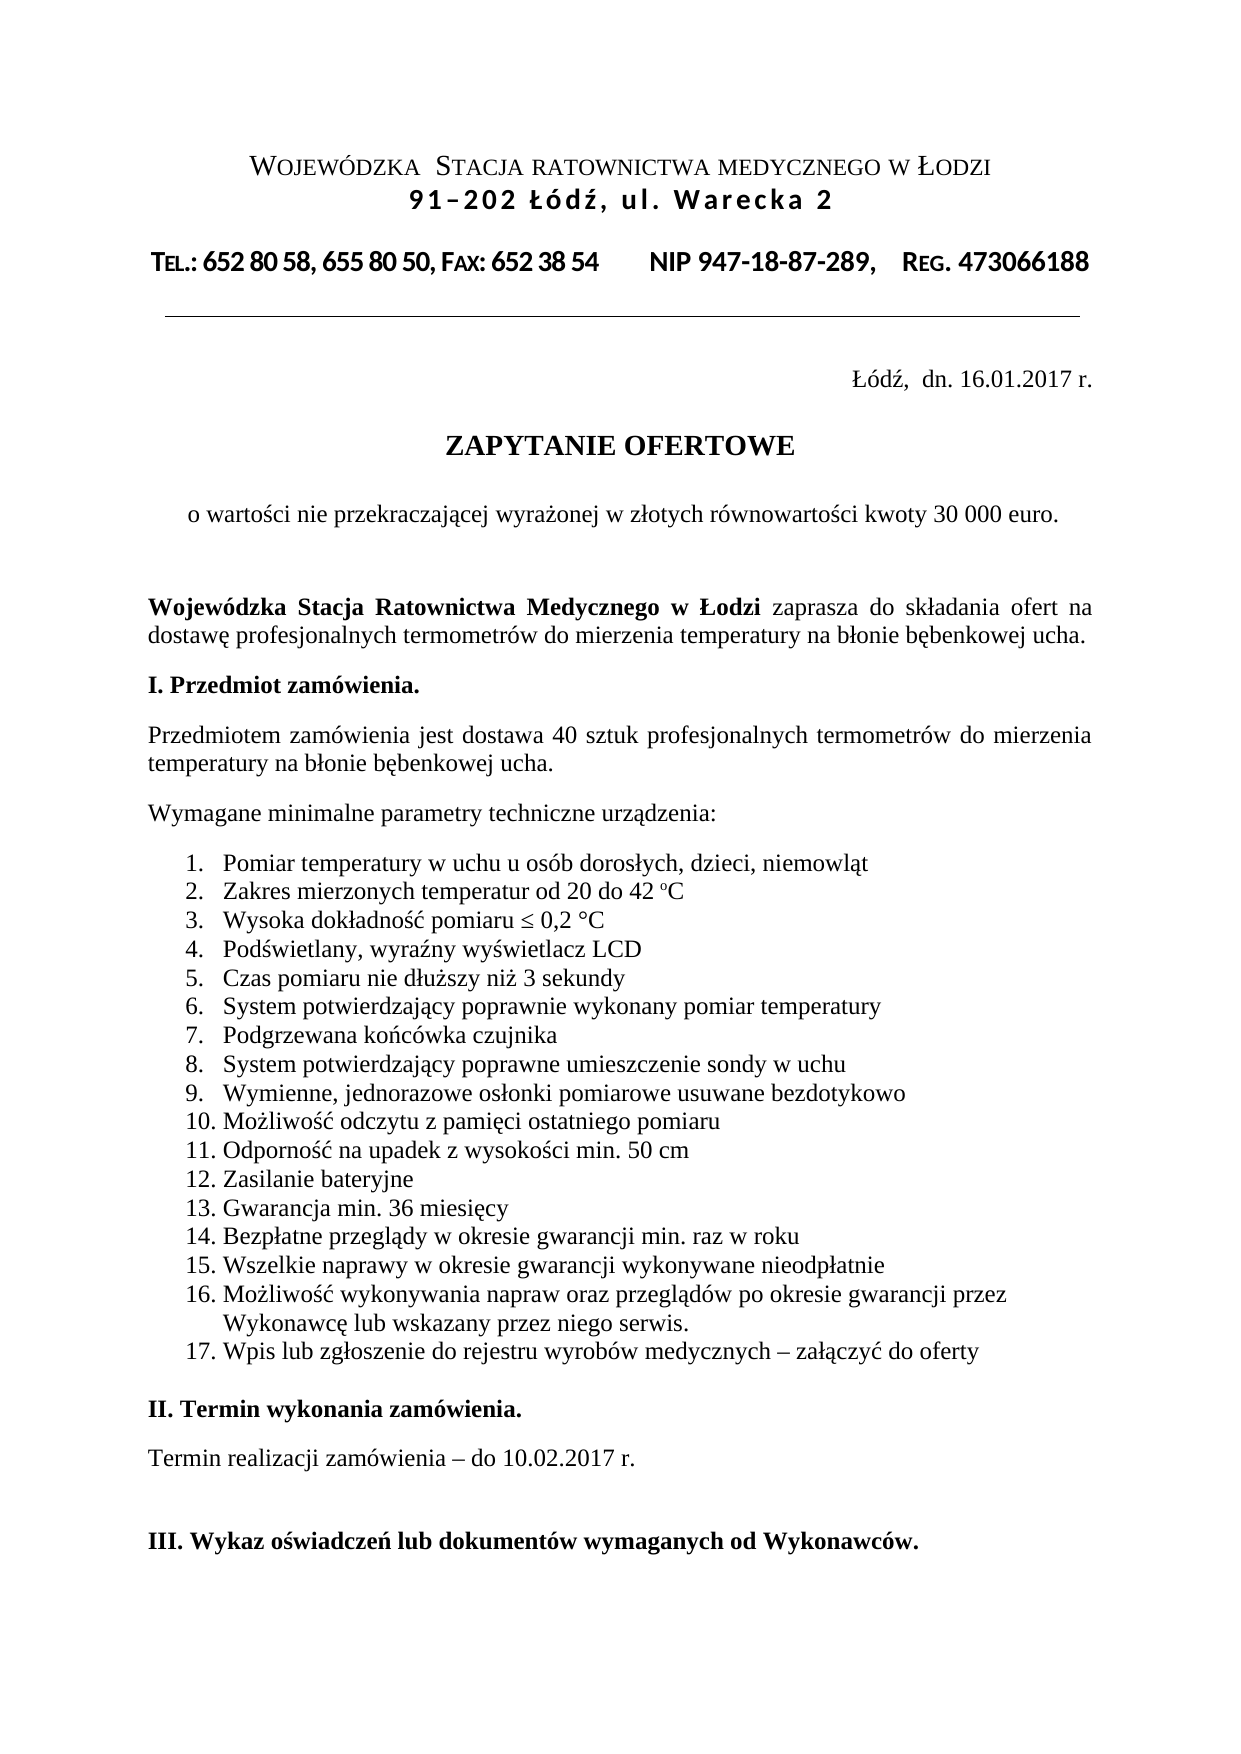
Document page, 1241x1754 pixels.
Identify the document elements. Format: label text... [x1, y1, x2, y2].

list Odporność na upadek z wysokości min. 50 cm [185, 1135, 1093, 1164]
text Tel.: 652 80 58, 655 80 50, Fax: 652 38 54 NIP 947-18-87-289, Reg. 473066188 [148, 243, 1093, 278]
text II. Termin wykonania zamówienia. [148, 1394, 1093, 1423]
text o wartości nie przekraczającej wyrażonej w złotych równowartości kwoty 30 000 euro. [148, 499, 1093, 528]
text Wymagane minimalne parametry techniczne urządzenia: [148, 798, 1093, 827]
text Łódź, dn. 16.01.2017 r. [148, 364, 1093, 393]
text ZAPYTANIE OFERTOWE [148, 428, 1093, 462]
list Zakres mierzonych temperatur od 20 do 42 oC [185, 876, 1093, 905]
list Gwarancja min. 36 miesięcy [185, 1193, 1093, 1221]
text Przedmiotem zamówienia jest dostawa 40 sztuk profesjonalnych termometrów do mierzenia temperatury na błonie bębenkowej ucha. [148, 720, 1093, 777]
list Wszelkie naprawy w okresie gwarancji wykonywane nieodpłatnie [185, 1250, 1093, 1279]
title Wojewódzka Stacja ratownictwa medycznego w Łodzi [148, 148, 1093, 181]
list Możliwość odczytu z pamięci ostatniego pomiaru [185, 1106, 1093, 1135]
list System potwierdzający poprawne umieszczenie sondy w uchu [185, 1049, 1093, 1078]
list Wpis lub zgłoszenie do rejestru wyrobów medycznych – załączyć do oferty [185, 1336, 1093, 1365]
list System potwierdzający poprawnie wykonany pomiar temperatury [185, 991, 1093, 1020]
text I. Przedmiot zamówienia. [148, 670, 1093, 699]
text III. Wykaz oświadczeń lub dokumentów wymaganych od Wykonawców. [148, 1526, 1093, 1555]
text 91–202 Łódź, ul. Warecka 2 [148, 181, 1093, 217]
list Wysoka dokładność pomiaru ≤ 0,2 °C [185, 905, 1093, 934]
list Możliwość wykonywania napraw oraz przeglądów po okresie gwarancji przez Wykonawcę lub wskazany przez niego serwis. [185, 1279, 1093, 1336]
text Termin realizacji zamówienia – do 10.02.2017 r. [148, 1443, 1093, 1472]
list Zasilanie bateryjne [185, 1164, 1093, 1193]
list Podświetlany, wyraźny wyświetlacz LCD [185, 934, 1093, 963]
list Bezpłatne przeglądy w okresie gwarancji min. raz w roku [185, 1221, 1093, 1250]
list Pomiar temperatury w uchu u osób dorosłych, dzieci, niemowląt [185, 848, 1093, 876]
list Wymienne, jednorazowe osłonki pomiarowe usuwane bezdotykowo [185, 1078, 1093, 1106]
text Wojewódzka Stacja Ratownictwa Medycznego w Łodzi zaprasza do składania ofert na dostawę profesjonalnych termometrów do mierzenia temperatury na błonie bębenkowej ucha. [148, 592, 1093, 649]
list Podgrzewana końcówka czujnika [185, 1020, 1093, 1049]
list Czas pomiaru nie dłuższy niż 3 sekundy [185, 963, 1093, 991]
